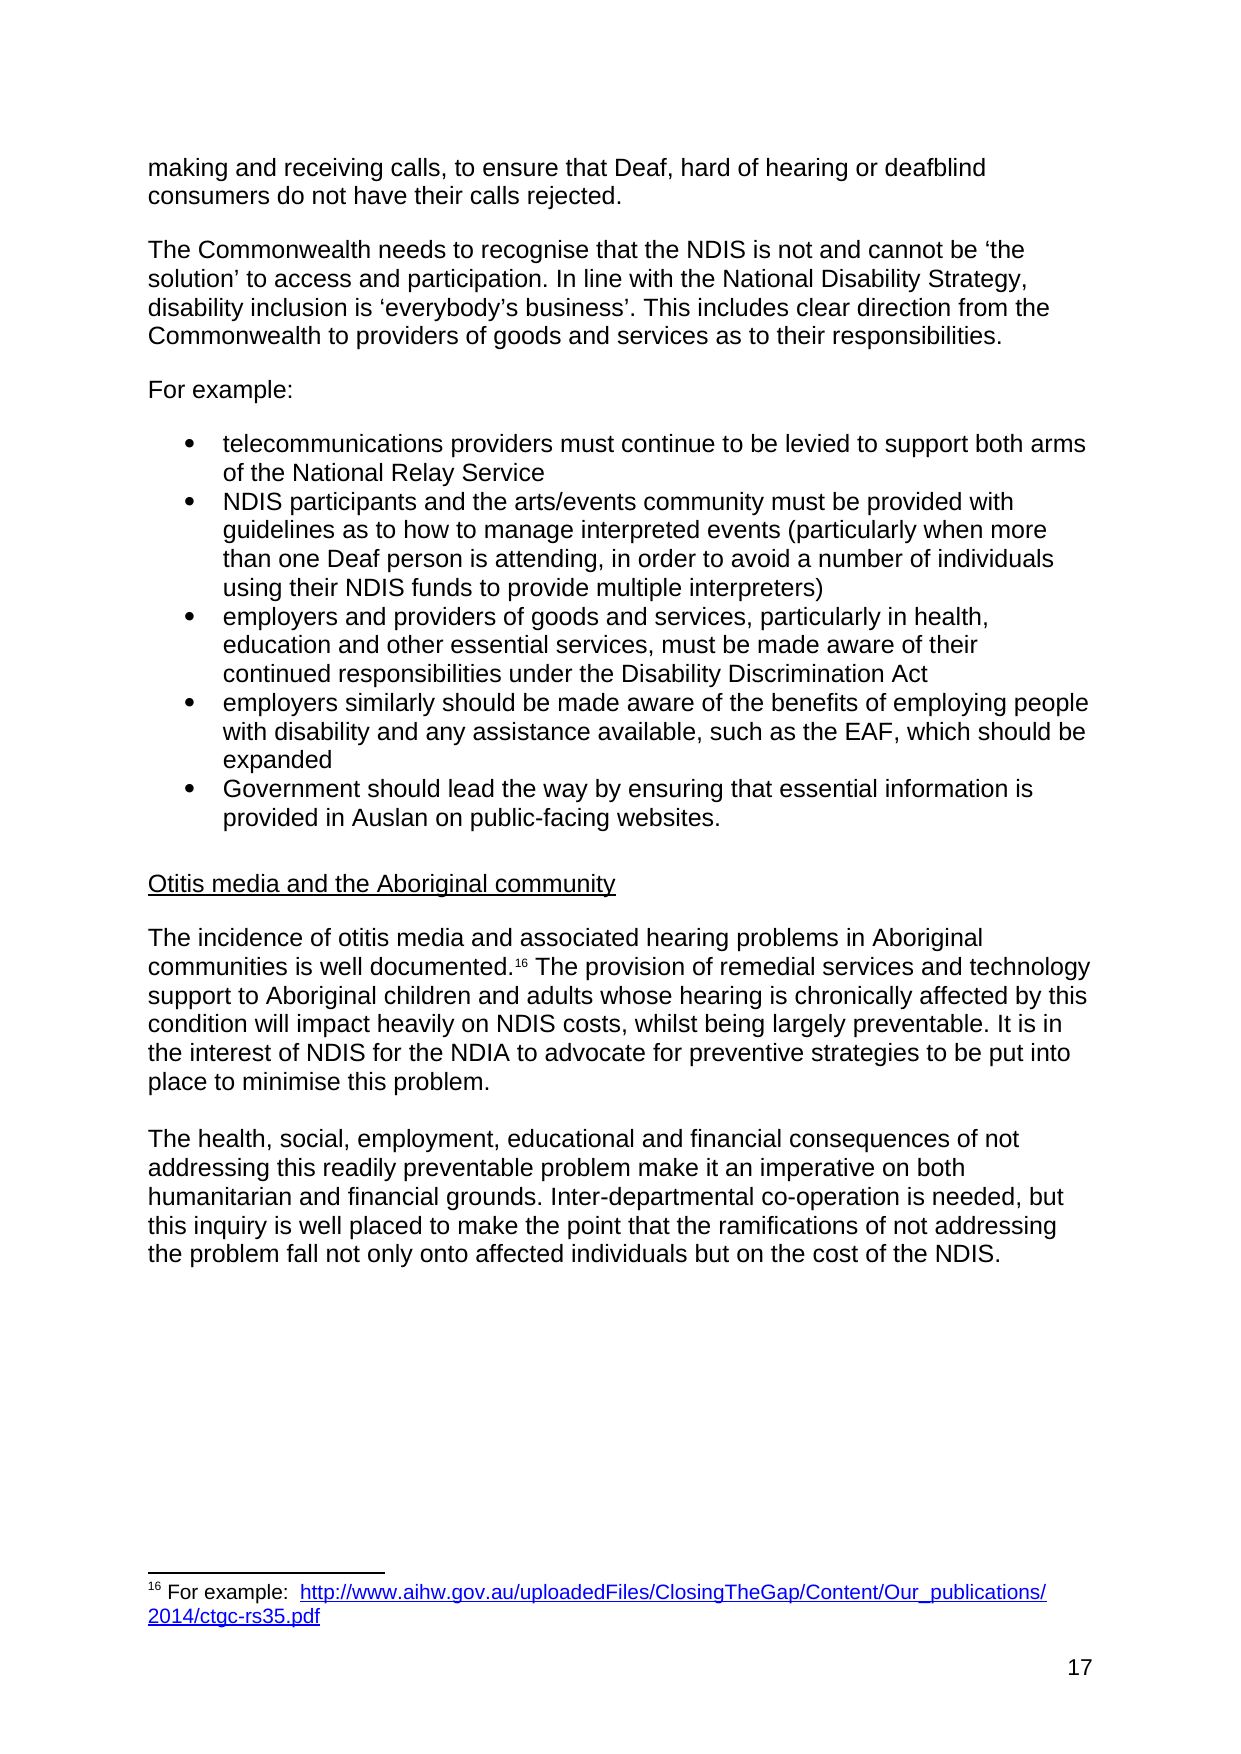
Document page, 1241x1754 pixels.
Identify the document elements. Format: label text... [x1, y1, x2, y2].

list NDIS participants and the arts/events community must be provided with guidelines as to how to manage interpreted events (particularly when more than one Deaf person is attending, in order to avoid a number of individuals using their NDIS funds to provide multiple interpreters) [185, 486, 1092, 602]
text For example: [148, 375, 1092, 404]
text The incidence of otitis media and associated hearing problems in Aboriginal communities is well documented. The provision of remedial services and technology support to Aboriginal children and adults whose hearing is chronically affected by this condition will impact heavily on NDIS costs, whilst being largely preventable. It is in the interest of NDIS for the NDIA to advocate for preventive strategies to be put into place to minimise this problem. [148, 923, 1092, 1096]
list Government should lead the way by ensuring that essential information is provided in Auslan on public-facing websites. [185, 774, 1092, 832]
list telecommunications providers must continue to be levied to support both arms of the National Relay Service [185, 429, 1092, 486]
subtitle Otitis media and the Aboriginal community [148, 869, 1092, 898]
list employers and providers of goods and services, particularly in health, education and other essential services, must be made aware of their continued responsibilities under the Disability Discrimination Act [185, 602, 1092, 688]
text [148, 153, 1092, 210]
text The Commonwealth needs to recognise that the NDIS is not and cannot be ‘the solution’ to access and participation. In line with the National Disability Strategy, disability inclusion is ‘everybody’s business’. This includes clear direction from the Commonwealth to providers of goods and services as to their responsibilities. [148, 235, 1092, 350]
list employers similarly should be made aware of the benefits of employing people with disability and any assistance available, such as the EAF, which should be expanded [185, 688, 1092, 774]
text The health, social, employment, educational and financial consequences of not addressing this readily preventable problem make it an imperative on both humanitarian and financial grounds. Inter-departmental co-operation is needed, but this inquiry is well placed to make the point that the ramifications of not addressing the problem fall not only onto affected individuals but on the cost of the NDIS. [148, 1124, 1092, 1268]
